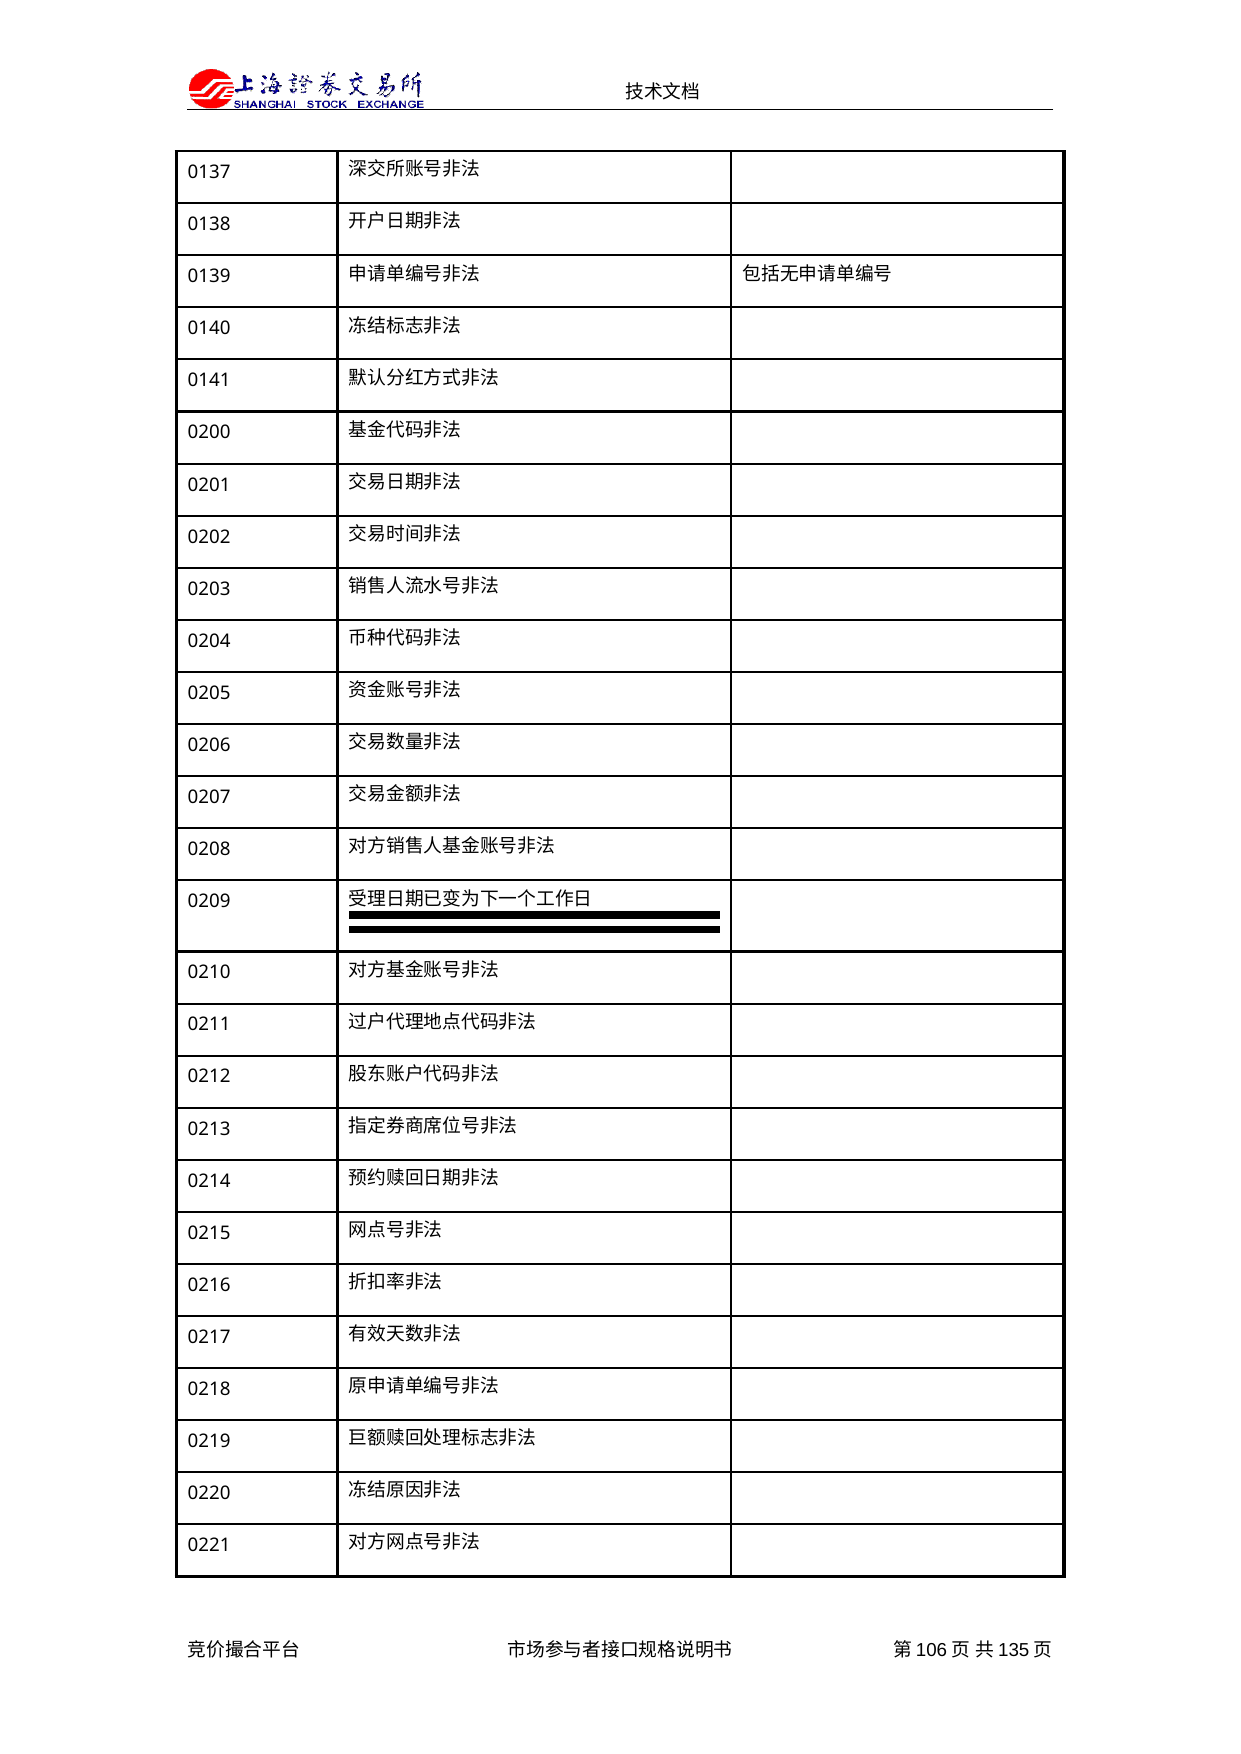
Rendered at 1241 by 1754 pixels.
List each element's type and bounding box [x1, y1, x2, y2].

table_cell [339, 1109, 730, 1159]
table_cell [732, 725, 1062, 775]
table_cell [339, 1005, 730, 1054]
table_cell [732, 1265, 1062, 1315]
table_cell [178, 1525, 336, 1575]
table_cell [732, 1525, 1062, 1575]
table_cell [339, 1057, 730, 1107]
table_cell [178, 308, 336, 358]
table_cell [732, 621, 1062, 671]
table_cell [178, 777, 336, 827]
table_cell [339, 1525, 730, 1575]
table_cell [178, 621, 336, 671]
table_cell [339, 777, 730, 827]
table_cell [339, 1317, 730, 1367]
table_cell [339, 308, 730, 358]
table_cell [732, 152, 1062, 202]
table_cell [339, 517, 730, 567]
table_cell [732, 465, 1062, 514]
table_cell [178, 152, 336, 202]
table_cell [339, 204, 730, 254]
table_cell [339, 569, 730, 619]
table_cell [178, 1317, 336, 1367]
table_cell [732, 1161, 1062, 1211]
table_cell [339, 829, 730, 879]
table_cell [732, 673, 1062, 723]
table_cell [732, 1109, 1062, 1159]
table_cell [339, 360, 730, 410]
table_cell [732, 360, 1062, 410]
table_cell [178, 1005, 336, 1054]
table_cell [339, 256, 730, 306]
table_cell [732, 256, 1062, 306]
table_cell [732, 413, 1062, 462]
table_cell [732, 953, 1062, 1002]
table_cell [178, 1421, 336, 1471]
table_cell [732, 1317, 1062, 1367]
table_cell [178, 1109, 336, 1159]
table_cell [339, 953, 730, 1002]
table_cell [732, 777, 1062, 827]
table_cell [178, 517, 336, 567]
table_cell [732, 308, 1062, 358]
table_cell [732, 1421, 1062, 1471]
picture [187, 69, 424, 109]
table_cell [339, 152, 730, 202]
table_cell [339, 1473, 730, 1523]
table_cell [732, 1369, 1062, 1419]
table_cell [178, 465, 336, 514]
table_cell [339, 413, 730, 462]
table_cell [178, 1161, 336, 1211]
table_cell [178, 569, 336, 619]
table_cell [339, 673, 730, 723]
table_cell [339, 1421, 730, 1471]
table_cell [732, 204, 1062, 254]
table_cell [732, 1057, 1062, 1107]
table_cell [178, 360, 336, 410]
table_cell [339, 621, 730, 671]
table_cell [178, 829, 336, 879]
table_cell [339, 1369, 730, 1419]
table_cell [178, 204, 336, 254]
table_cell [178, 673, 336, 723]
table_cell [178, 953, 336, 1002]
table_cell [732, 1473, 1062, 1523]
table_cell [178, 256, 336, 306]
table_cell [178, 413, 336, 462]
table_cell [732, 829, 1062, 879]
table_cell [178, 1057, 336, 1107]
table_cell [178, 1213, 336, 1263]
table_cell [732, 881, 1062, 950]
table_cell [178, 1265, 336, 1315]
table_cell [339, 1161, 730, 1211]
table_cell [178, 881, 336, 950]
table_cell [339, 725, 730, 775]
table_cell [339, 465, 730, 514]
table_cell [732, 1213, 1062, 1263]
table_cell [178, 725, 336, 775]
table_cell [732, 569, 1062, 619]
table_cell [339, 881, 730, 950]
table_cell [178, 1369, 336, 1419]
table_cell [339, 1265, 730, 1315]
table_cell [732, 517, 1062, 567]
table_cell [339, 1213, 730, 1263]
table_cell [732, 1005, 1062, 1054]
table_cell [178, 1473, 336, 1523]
